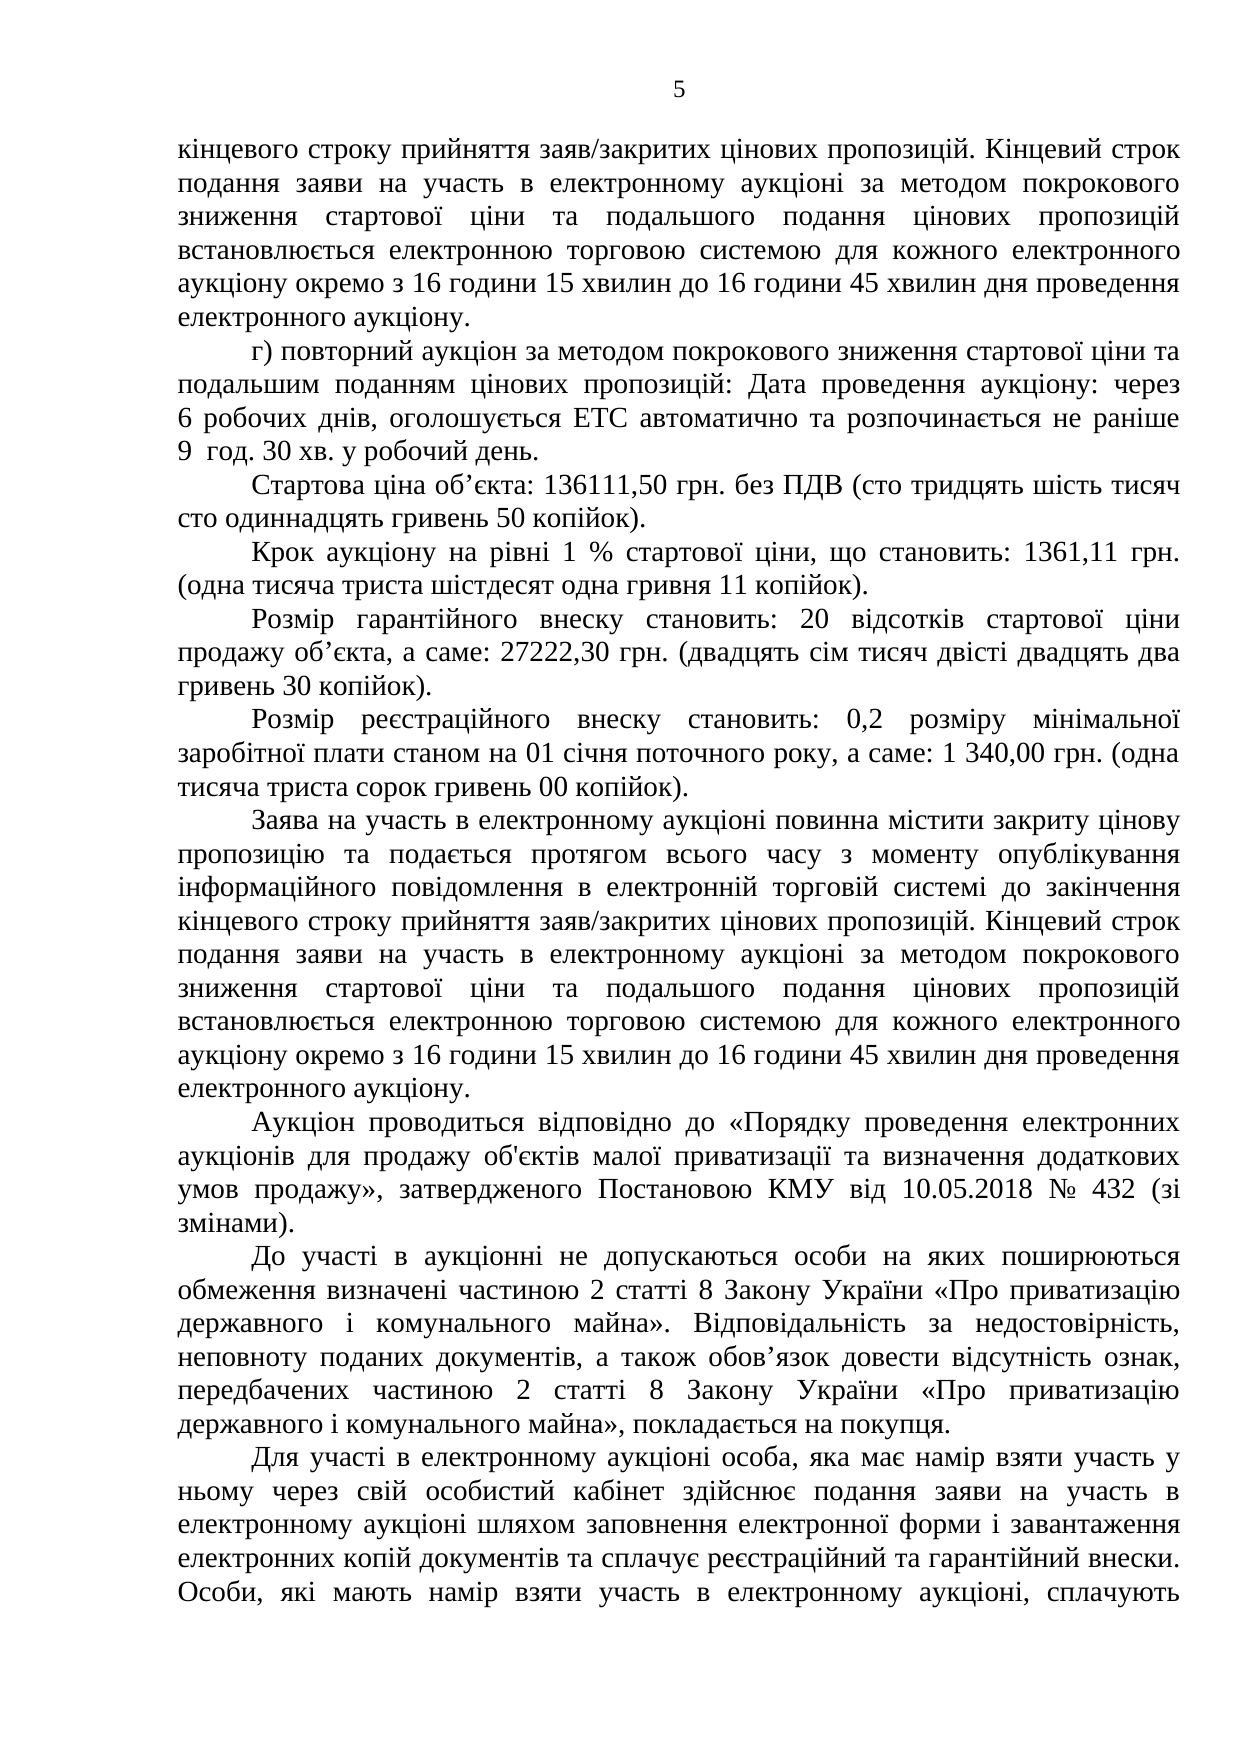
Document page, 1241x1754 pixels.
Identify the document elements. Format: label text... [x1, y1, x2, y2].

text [177, 131, 1181, 333]
text До участі в аукціонні не допускаються особи на яких поширюються обмеження визначені частиною 2 статті 8 Закону України «Про приватизацію державного і комунального майна». Відповідальність за недостовірність, неповноту поданих документів, а також обов’язок довести відсутність ознак, передбачених частиною 2 статті 8 Закону України «Про приватизацію державного і комунального майна», покладається на покупця. [177, 1238, 1181, 1439]
text Розмір гарантійного внеску становить: 20 відсотків стартової ціни продажу об’єкта, а саме: 27222,30 грн. (двадцять сім тисяч двісті двадцять два гривень 30 копійок). [177, 601, 1181, 702]
text Крок аукціону на рівні 1 % стартової ціни, що становить: 1361,11 грн. (одна тисяча триста шістдесят одна гривня 11 копійок). [177, 534, 1181, 601]
text Аукціон проводиться відповідно до «Порядку проведення електронних аукціонів для продажу об'єктів малої приватизації та визначення додаткових умов продажу», затвердженого Постановою КМУ від 10.05.2018 № 432 (зі змінами). [177, 1104, 1181, 1238]
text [177, 1439, 1181, 1607]
text Розмір реєстраційного внеску становить: 0,2 розміру мінімальної заробітної плати станом на 01 січня поточного року, а саме: 1 340,00 грн. (одна тисяча триста сорок гривень 00 копійок). [177, 702, 1181, 802]
text Стартова ціна об’єкта: 136111,50 грн. без ПДВ (сто тридцять шість тисяч сто одиннадцять гривень 50 копійок). [177, 467, 1181, 534]
text г) повторний аукціон за методом покрокового зниження стартової ціни та подальшим поданням цінових пропозицій: Дата проведення аукціону: через 6 робочих днів, оголошується ЕТС автоматично та розпочинається не раніше 9 год. 30 хв. у робочий день. [177, 333, 1181, 467]
